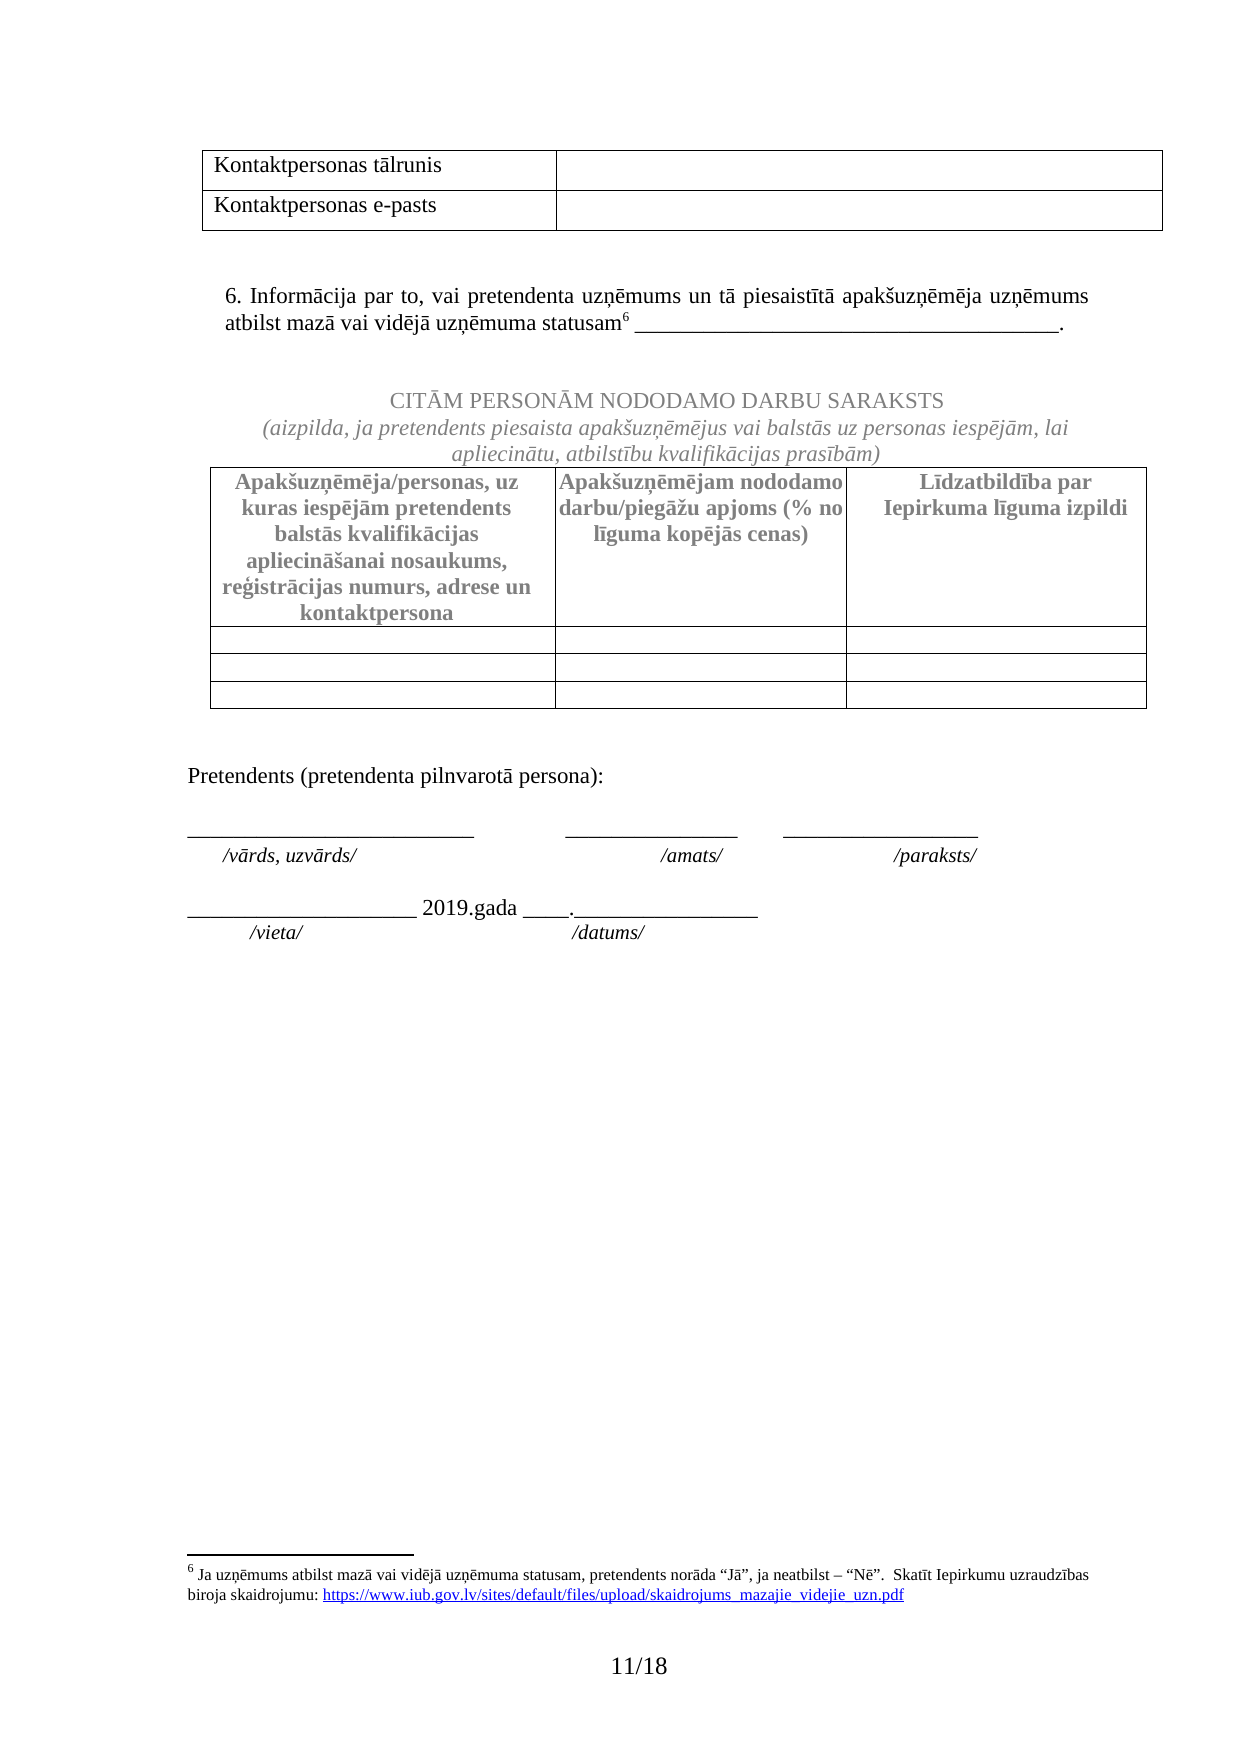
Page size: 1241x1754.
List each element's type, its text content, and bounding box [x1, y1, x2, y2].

table_cell [556, 654, 846, 681]
table_cell [556, 682, 846, 708]
text /vieta/ /datums/ [187, 920, 1090, 944]
table_cell [847, 682, 1146, 708]
table_cell [211, 654, 555, 681]
text 6. Informācija par to, vai pretendenta uzņēmums un tā piesaistītā apakšuzņēmēja uzņēmums atbilst mazā vai vidējā uzņēmuma statusam _____________________________________. [225, 282, 1090, 335]
table_cell [556, 627, 846, 653]
text ____________________ 2019.gada ____.________________ [187, 893, 1090, 920]
table_header Apakšuzņēmējam nododamo darbu/piegāžu apjoms (% no līguma kopējās cenas) [556, 468, 846, 626]
table_header Līdzatbildība par Iepirkuma līguma izpildi [847, 468, 1146, 626]
table_cell [211, 682, 555, 708]
text (aizpilda, ja pretendents piesaista apakšuzņēmējus vai balstās uz personas iespējām, lai apliecinātu, atbilstību kvalifikācijas prasībām) [244, 414, 1090, 467]
table_header Apakšuzņēmēja/personas, uz kuras iespējām pretendents balstās kvalifikācijas apliecināšanai nosaukums, reģistrācijas numurs, adrese un kontaktpersona [211, 468, 555, 626]
text _________________________ _______________ _________________ /vārds, uzvārds/ /amats/ /paraksts/ [187, 814, 1090, 867]
table_cell Kontaktpersonas e-pasts [203, 191, 556, 230]
text Pretendents (pretendenta pilnvarotā persona): [187, 762, 1090, 788]
table_cell [847, 627, 1146, 653]
text CITĀM PERSONĀM NODODAMO DARBU SARAKSTS [244, 388, 1090, 414]
table_cell Kontaktpersonas tālrunis [203, 151, 556, 190]
table_cell [557, 191, 1162, 230]
table_cell [211, 627, 555, 653]
table_cell [847, 654, 1146, 681]
table_cell [557, 151, 1162, 190]
